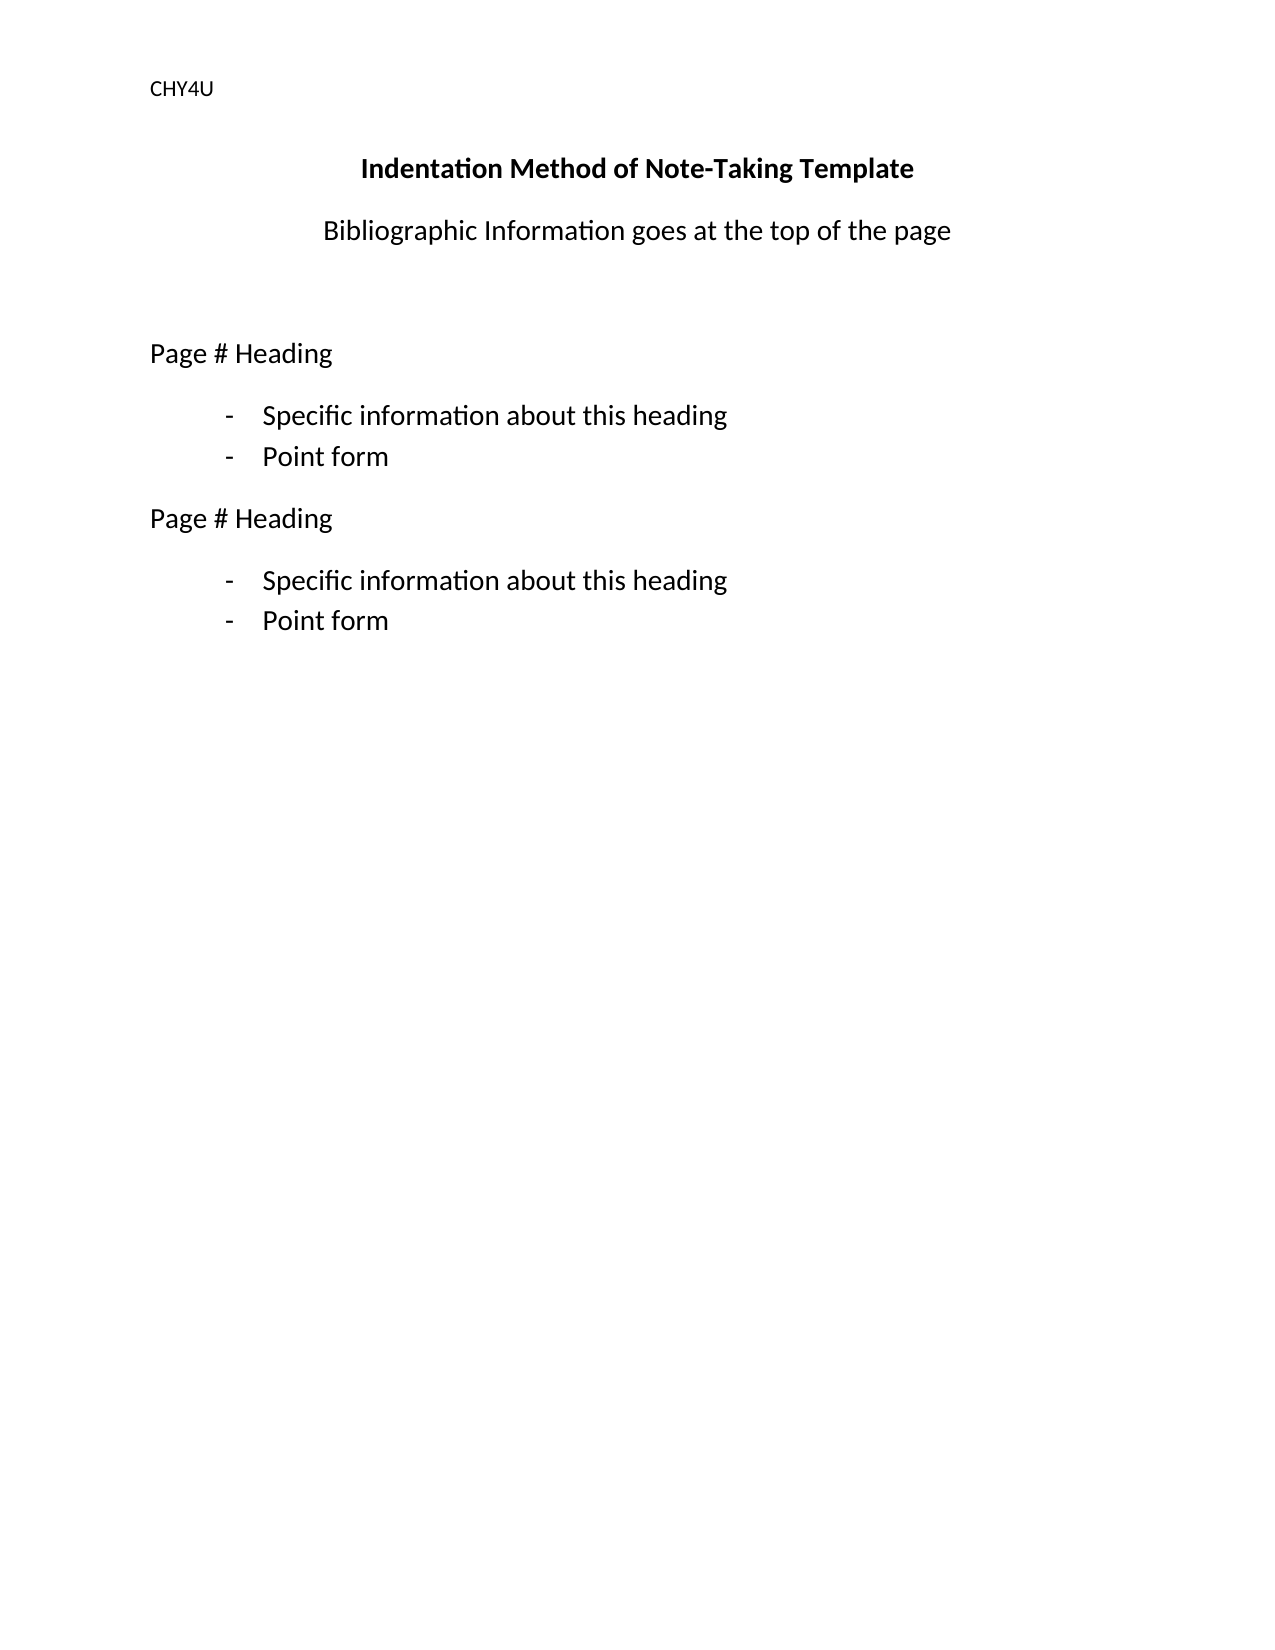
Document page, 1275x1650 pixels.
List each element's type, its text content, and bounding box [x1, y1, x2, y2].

text Page # Heading [150, 500, 1125, 535]
list Specific information about this heading [225, 397, 1125, 433]
list Point form [225, 602, 1125, 638]
list Specific information about this heading [225, 562, 1125, 597]
text Indentation Method of Note-Taking Template [150, 150, 1125, 186]
text Page # Heading [150, 335, 1125, 371]
list Point form [225, 438, 1125, 474]
text Bibliographic Information goes at the top of the page [150, 212, 1125, 247]
